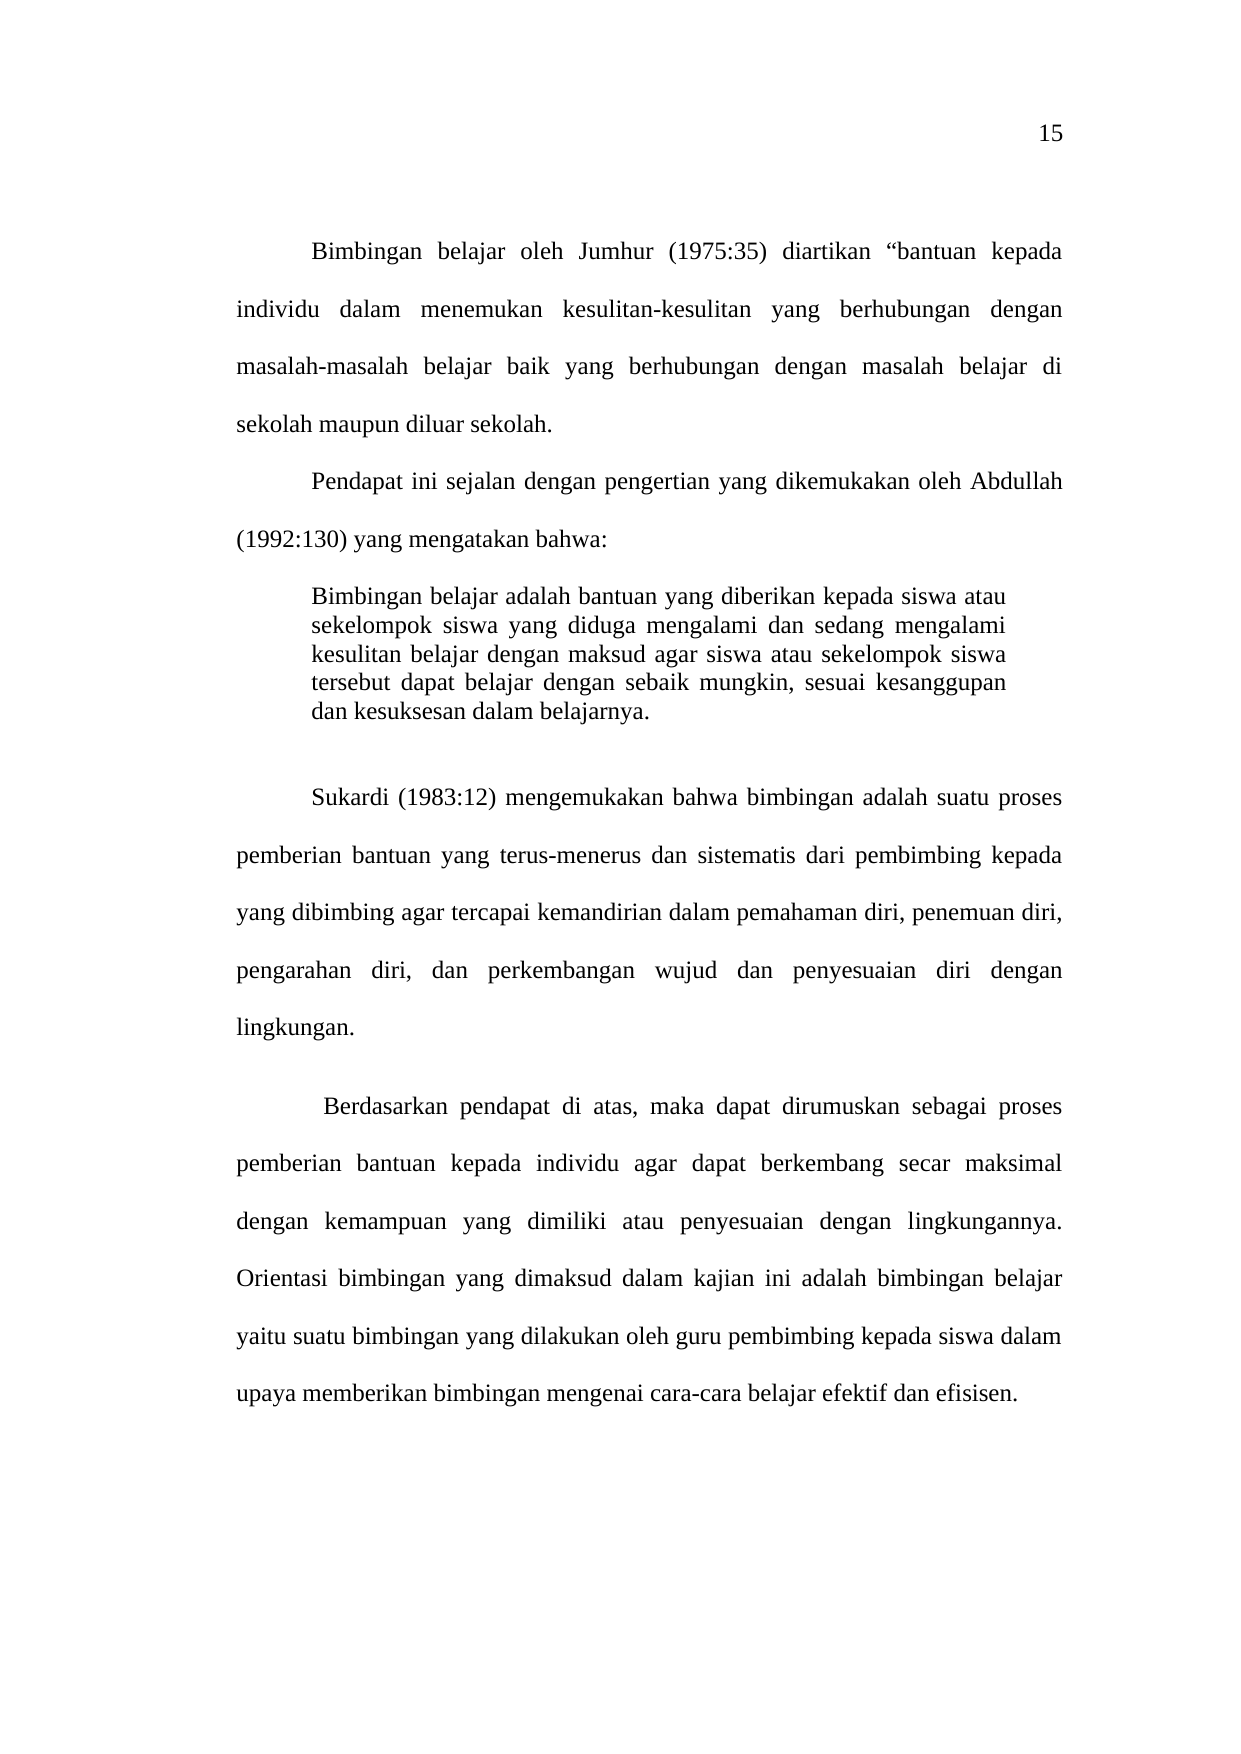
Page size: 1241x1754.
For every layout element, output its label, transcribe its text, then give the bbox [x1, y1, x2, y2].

list Bimbingan belajar adalah bantuan yang diberikan kepada siswa atau sekelompok siswa yang diduga mengalami dan sedang mengalami kesulitan belajar dengan maksud agar siswa atau sekelompok siswa tersebut dapat belajar dengan sebaik mungkin, sesuai kesanggupan dan kesuksesan dalam belajarnya. [311, 581, 1007, 725]
text Berdasarkan pendapat di atas, maka dapat dirumuskan sebagai proses pemberian bantuan kepada individu agar dapat berkembang secar maksimal dengan kemampuan yang dimiliki atau penyesuaian dengan lingkungannya. Orientasi bimbingan yang dimaksud dalam kajian ini adalah bimbingan belajar yaitu suatu bimbingan yang dilakukan oleh guru pembimbing kepada siswa dalam upaya memberikan bimbingan mengenai cara-cara belajar efektif dan efisisen. [236, 1091, 1063, 1407]
text Bimbingan belajar oleh Jumhur (1975:35) diartikan “bantuan kepada individu dalam menemukan kesulitan-kesulitan yang berhubungan dengan masalah-masalah belajar baik yang berhubungan dengan masalah belajar di sekolah maupun diluar sekolah. [236, 236, 1063, 437]
text Sukardi (1983:12) mengemukakan bahwa bimbingan adalah suatu proses pemberian bantuan yang terus-menerus dan sistematis dari pembimbing kepada yang dibimbing agar tercapai kemandirian dalam pemahaman diri, penemuan diri, pengarahan diri, dan perkembangan wujud dan penyesuaian diri dengan lingkungan. [236, 782, 1063, 1041]
text Pendapat ini sejalan dengan pengertian yang dikemukakan oleh Abdullah (1992:130) yang mengatakan bahwa: [236, 466, 1063, 552]
